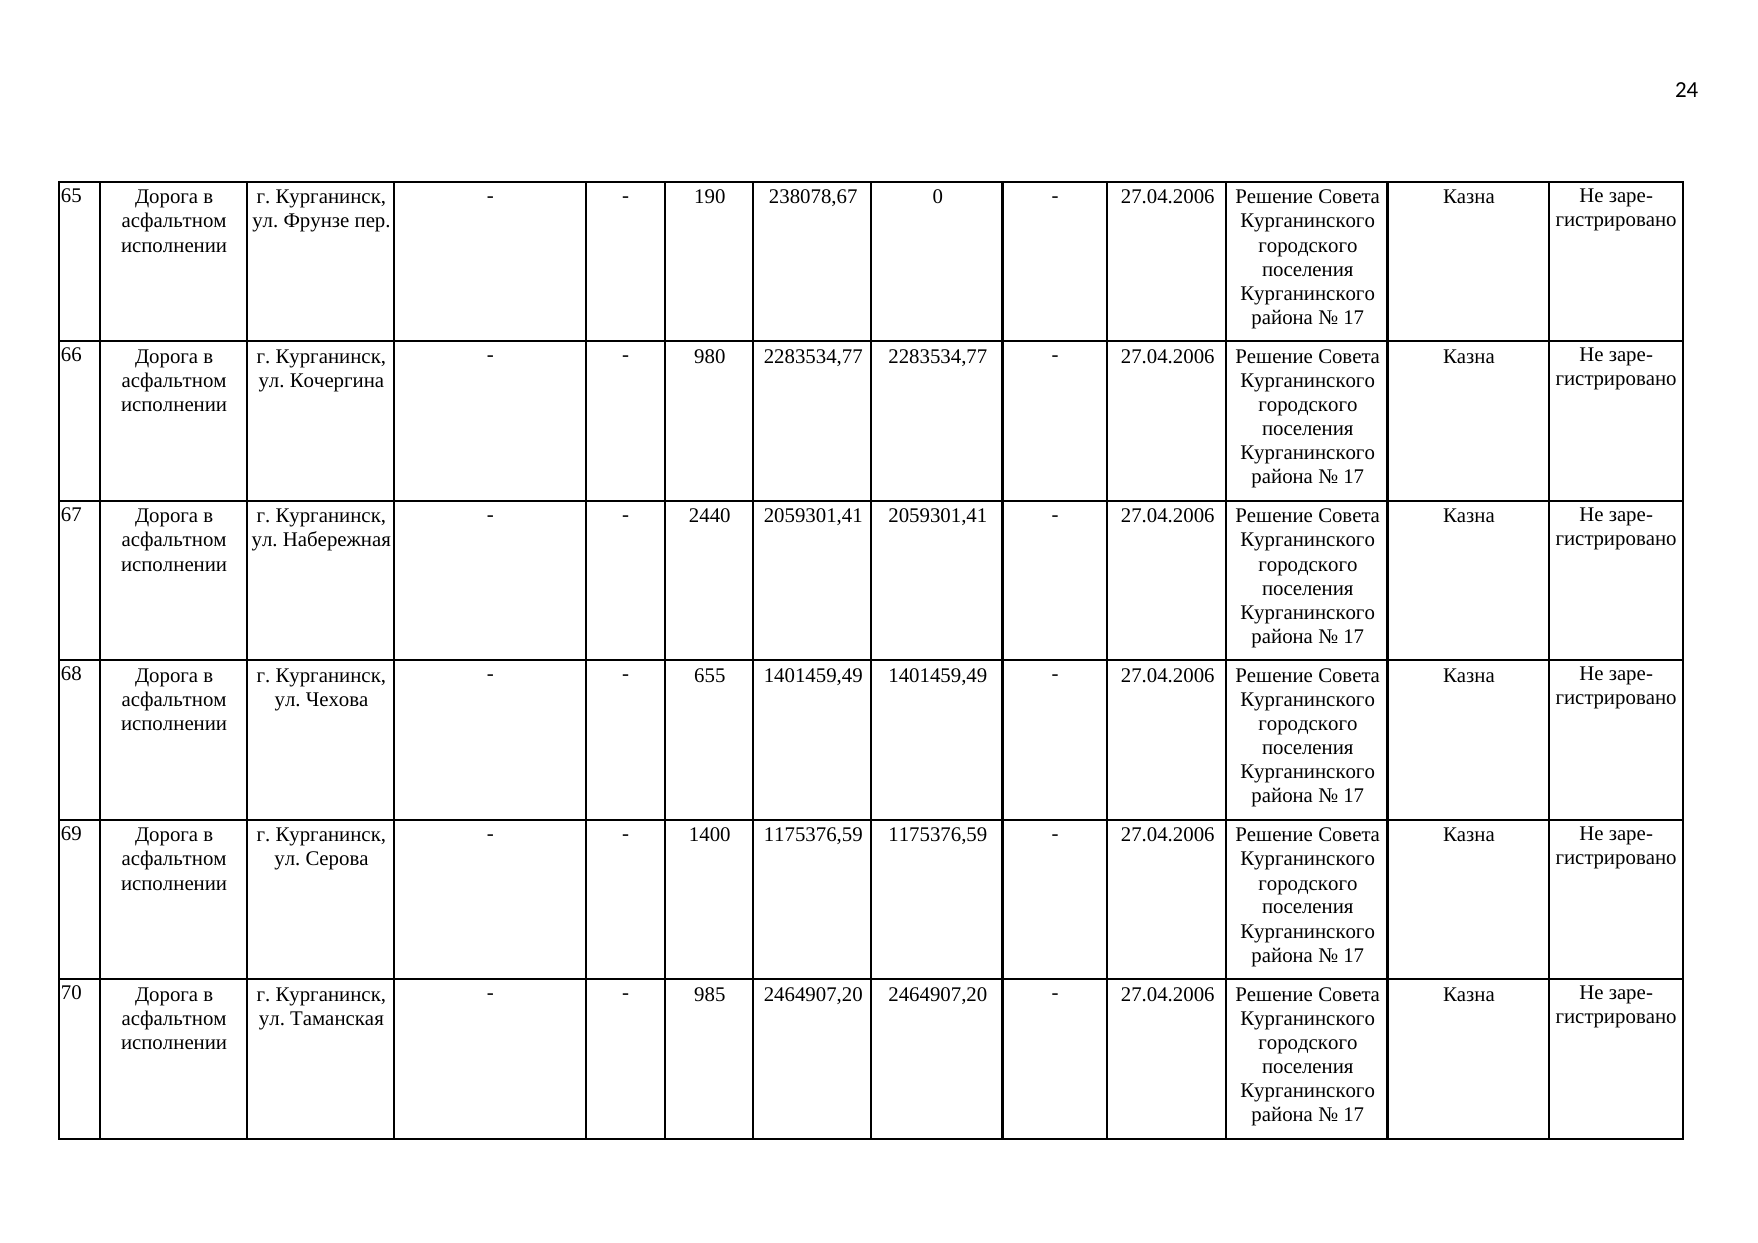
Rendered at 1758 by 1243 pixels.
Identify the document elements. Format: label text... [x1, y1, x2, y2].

table_cell 238078,67 [754, 183, 870, 340]
table_cell Казна [1389, 342, 1548, 500]
table_cell - [1004, 183, 1106, 340]
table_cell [1227, 980, 1386, 1138]
table_cell 27.04.2006 [1108, 980, 1225, 1138]
table_cell Дорога в асфальтном исполнении [101, 342, 246, 500]
table_cell 1175376,59 [754, 821, 870, 978]
table_cell 27.04.2006 [1108, 342, 1225, 500]
table_cell Не заре-гистрировано [1550, 821, 1682, 978]
table_cell 27.04.2006 [1108, 661, 1225, 819]
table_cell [1550, 183, 1682, 340]
table_cell Казна [1389, 821, 1548, 978]
table_cell 2059301,41 [872, 502, 1001, 659]
table_cell 2464907,20 [872, 980, 1001, 1138]
table_cell г. Курганинск, ул. Кочергина [248, 342, 393, 500]
table_cell Казна [1389, 502, 1548, 659]
table_cell Казна [1389, 980, 1548, 1138]
table_cell Дорога в асфальтном исполнении [101, 821, 246, 978]
table_cell [60, 502, 99, 659]
table_cell - [395, 183, 585, 340]
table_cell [101, 980, 246, 1138]
table_cell Дорога в асфальтном исполнении [101, 661, 246, 819]
table_cell г. Курганинск, ул. Таманская [248, 980, 393, 1138]
table_cell - [1004, 342, 1106, 500]
table_cell г. Курганинск, ул. Серова [248, 821, 393, 978]
table_cell 1400 [666, 821, 752, 978]
table_cell г. Курганинск, ул. Фрунзе пер. [248, 183, 393, 340]
table_cell - [395, 821, 585, 978]
table_cell Решение Совета Курганинского городского поселения Курганинского района № 17 [1227, 342, 1386, 500]
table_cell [1227, 183, 1386, 340]
table_cell 27.04.2006 [1108, 183, 1225, 340]
table_cell - [587, 183, 664, 340]
table_cell 1401459,49 [754, 661, 870, 819]
table_cell Не заре-гистрировано [1550, 342, 1682, 500]
table_cell - [395, 502, 585, 659]
table_cell Не заре-гистрировано [1550, 502, 1682, 659]
table_cell 2283534,77 [754, 342, 870, 500]
table_cell 1175376,59 [872, 821, 1001, 978]
table_cell Казна [1389, 661, 1548, 819]
table_cell - [395, 661, 585, 819]
table_cell - [587, 502, 664, 659]
table_cell 190 [666, 183, 752, 340]
table_cell - [587, 661, 664, 819]
table_cell Не заре-гистрировано [1550, 661, 1682, 819]
table_cell - [587, 980, 664, 1138]
table_cell 2059301,41 [754, 502, 870, 659]
table_cell 980 [666, 342, 752, 500]
table_cell Решение Совета Курганинского городского поселения Курганинского района № 17 [1227, 502, 1386, 659]
table_cell - [1004, 661, 1106, 819]
table_cell Решение Совета Курганинского городского поселения Курганинского района № 17 [1227, 661, 1386, 819]
table_cell - [1004, 980, 1106, 1138]
table_cell - [395, 342, 585, 500]
table_cell - [395, 980, 585, 1138]
table_cell [60, 342, 99, 500]
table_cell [101, 183, 246, 340]
table_cell г. Курганинск, ул. Чехова [248, 661, 393, 819]
table_cell [60, 821, 99, 978]
table_cell Казна [1389, 183, 1548, 340]
table_cell 2440 [666, 502, 752, 659]
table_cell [1550, 980, 1682, 1138]
table_cell 2283534,77 [872, 342, 1001, 500]
table_cell 985 [666, 980, 752, 1138]
table_cell Дорога в асфальтном исполнении [101, 502, 246, 659]
table_cell [60, 980, 99, 1138]
table_cell 1401459,49 [872, 661, 1001, 819]
table_cell 0 [872, 183, 1001, 340]
table_cell [60, 183, 99, 340]
table_cell 655 [666, 661, 752, 819]
table_cell 27.04.2006 [1108, 502, 1225, 659]
table_cell Решение Совета Курганинского городского поселения Курганинского района № 17 [1227, 821, 1386, 978]
table_cell - [587, 342, 664, 500]
table_cell - [1004, 821, 1106, 978]
table_cell [60, 661, 99, 819]
table_cell 2464907,20 [754, 980, 870, 1138]
table_cell - [587, 821, 664, 978]
table_cell - [1004, 502, 1106, 659]
table_cell г. Курганинск, ул. Набережная [248, 502, 393, 659]
table_cell 27.04.2006 [1108, 821, 1225, 978]
